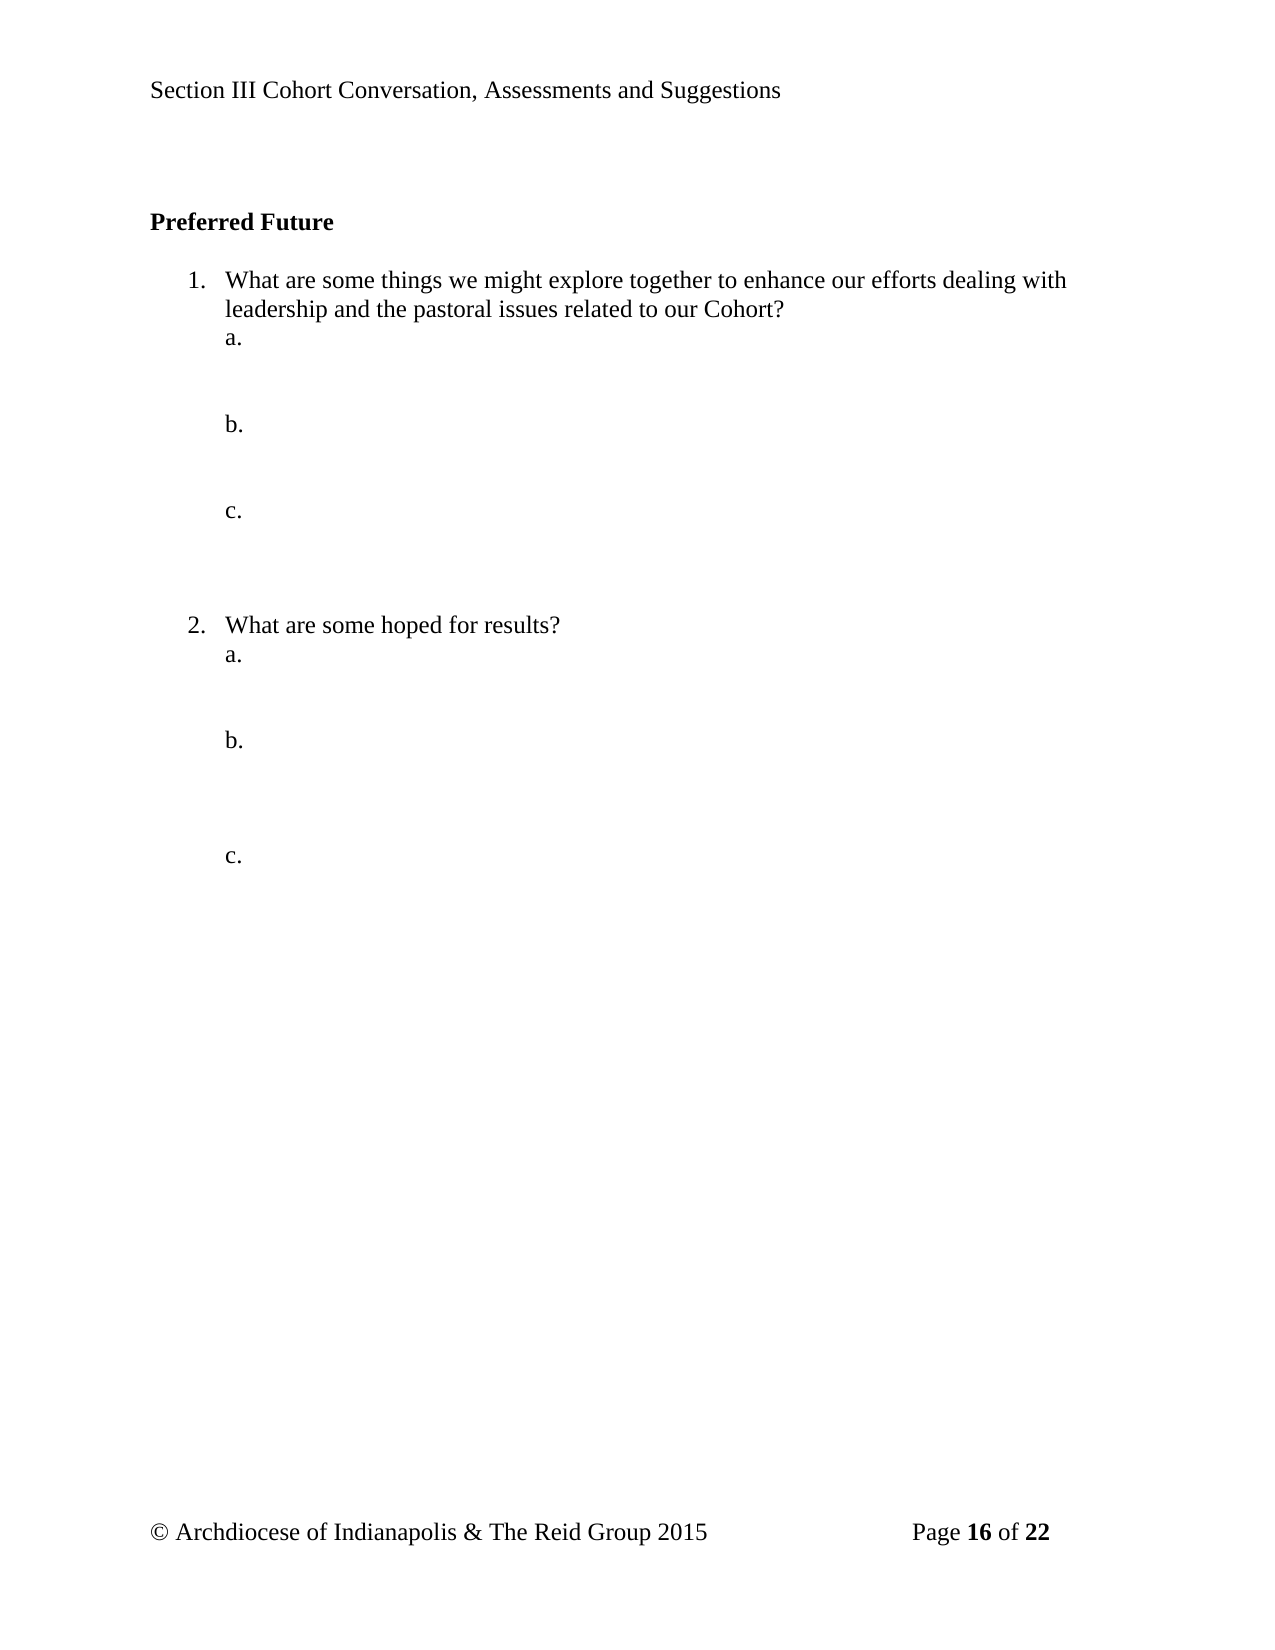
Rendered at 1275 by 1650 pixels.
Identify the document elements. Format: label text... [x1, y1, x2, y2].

list What are some things we might explore together to enhance our efforts dealing with leadership and the pastoral issues related to our Cohort? [187, 265, 1125, 322]
text Preferred Future [150, 207, 1125, 236]
list What are some hoped for results? [187, 610, 1125, 639]
